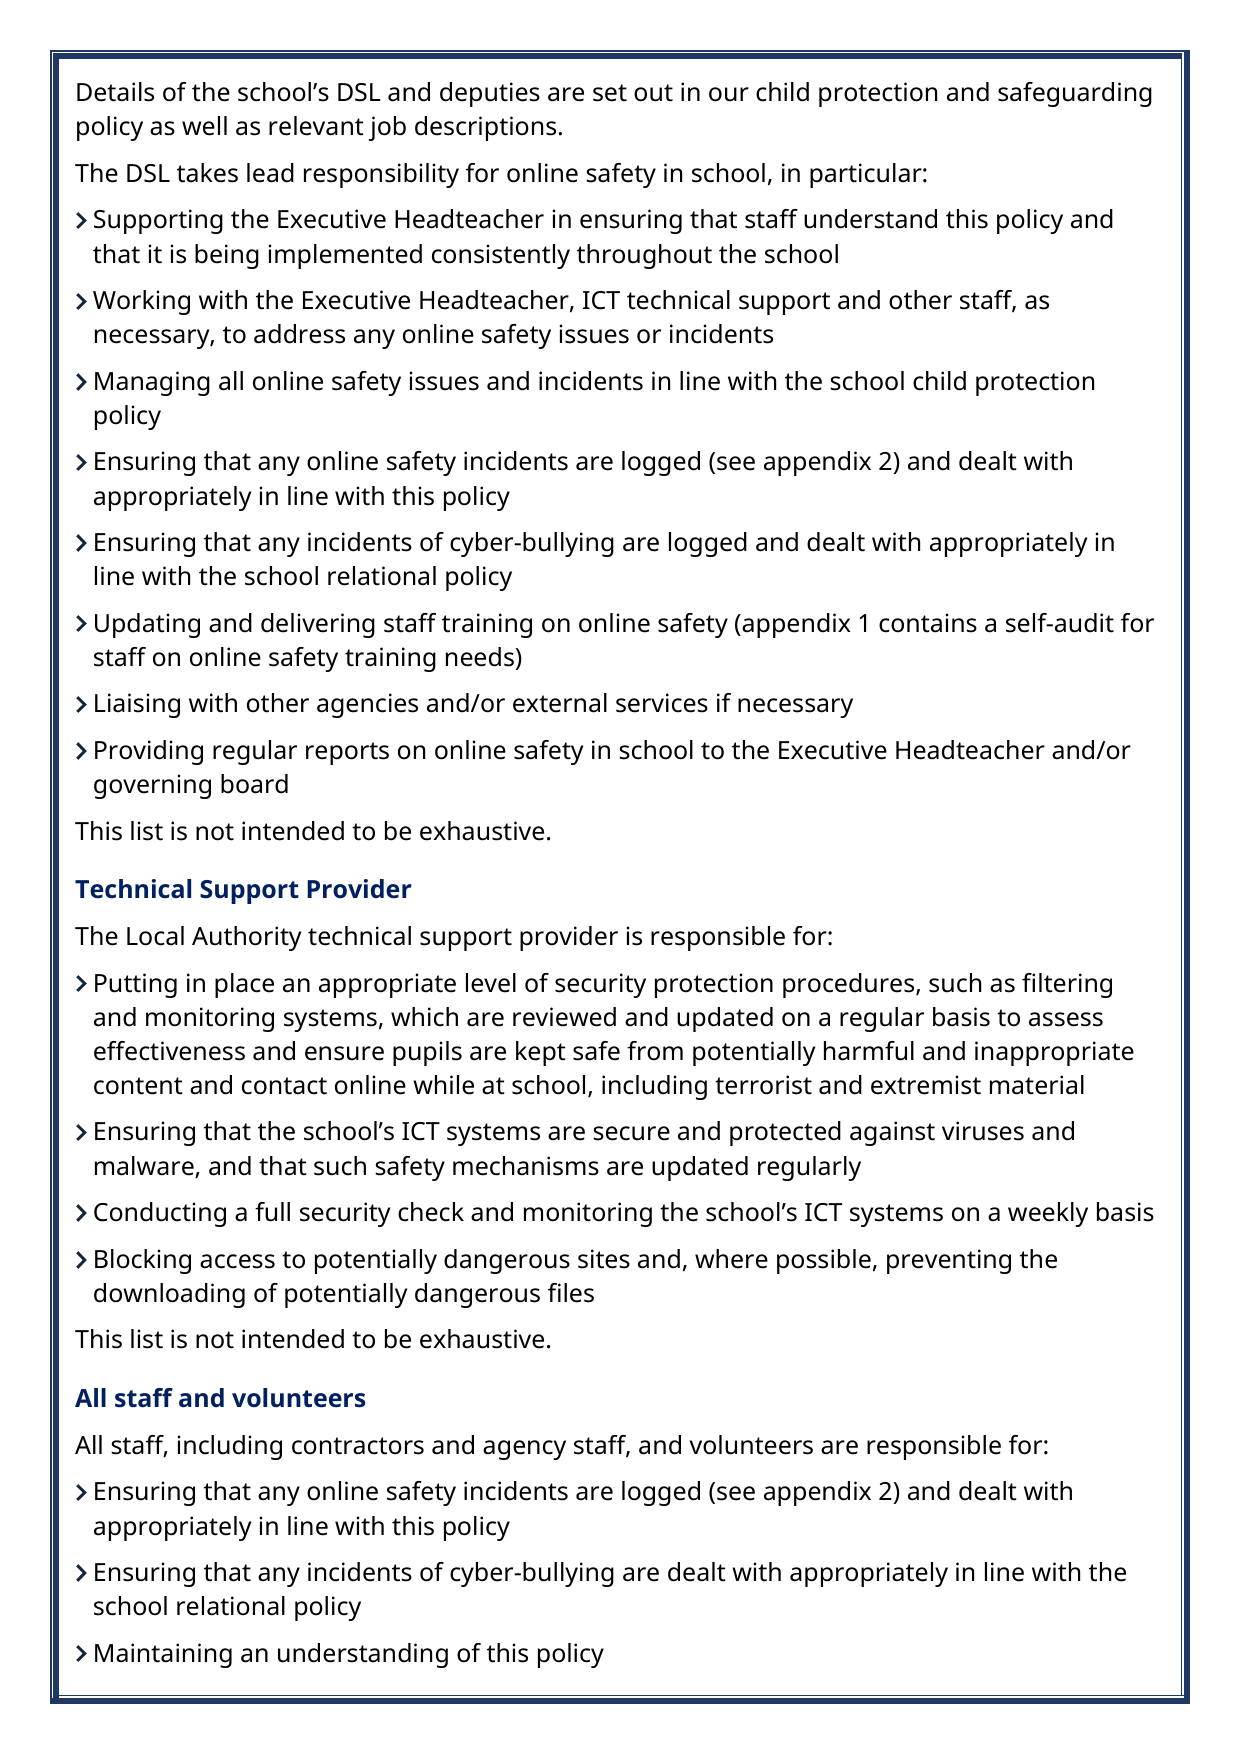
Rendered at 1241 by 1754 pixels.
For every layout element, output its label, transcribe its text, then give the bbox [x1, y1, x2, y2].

text All staff, including contractors and agency staff, and volunteers are responsible for: [75, 1427, 1165, 1462]
text Ensuring that any online safety incidents are logged (see appendix 2) and dealt with appropriately in line with this policy [75, 444, 1165, 512]
text This list is not intended to be exhaustive. [75, 813, 1165, 847]
text Ensuring that any incidents of cyber-bullying are dealt with appropriately in line with the school relational policy [75, 1555, 1165, 1623]
text Conducting a full security check and monitoring the school’s ICT systems on a weekly basis [75, 1195, 1165, 1229]
text All staff and volunteers [75, 1381, 1165, 1415]
picture [76, 975, 87, 992]
picture [76, 1564, 87, 1582]
picture [76, 742, 87, 760]
text Blocking access to potentially dangerous sites and, where possible, preventing the downloading of potentially dangerous files [75, 1241, 1165, 1309]
picture [76, 696, 87, 713]
text Putting in place an appropriate level of security protection procedures, such as filtering and monitoring systems, which are reviewed and updated on a regular basis to assess effectiveness and ensure pupils are kept safe from potentially harmful and inappropriate content and contact online while at school, including terrorist and extremist material [75, 965, 1165, 1102]
picture [76, 1484, 87, 1501]
text Ensuring that the school’s ICT systems are secure and protected against viruses and malware, and that such safety mechanisms are updated regularly [75, 1114, 1165, 1182]
text Maintaining an understanding of this policy [75, 1635, 1165, 1669]
picture [76, 1251, 87, 1269]
text This list is not intended to be exhaustive. [75, 1322, 1165, 1356]
text Ensuring that any incidents of cyber-bullying are logged and dealt with appropriately in line with the school relational policy [75, 525, 1165, 593]
text Liaising with other agencies and/or external services if necessary [75, 686, 1165, 720]
text Managing all online safety issues and incidents in line with the school child protection policy [75, 363, 1165, 432]
text Supporting the Executive Headteacher in ensuring that staff understand this policy and that it is being implemented consistently throughout the school [75, 202, 1165, 270]
text Updating and delivering staff training on online safety (appendix 1 contains a self-audit for staff on online safety training needs) [75, 605, 1165, 673]
picture [76, 293, 87, 310]
text Ensuring that any online safety incidents are logged (see appendix 2) and dealt with appropriately in line with this policy [75, 1474, 1165, 1542]
picture [76, 534, 87, 552]
picture [76, 212, 87, 229]
picture [76, 1645, 87, 1662]
picture [76, 615, 87, 632]
picture [76, 1204, 87, 1222]
picture [76, 1124, 87, 1141]
text Working with the Executive Headteacher, ICT technical support and other staff, as necessary, to address any online safety issues or incidents [75, 283, 1165, 351]
picture [76, 373, 87, 391]
text Providing regular reports on online safety in school to the Executive Headteacher and/or governing board [75, 732, 1165, 801]
text The DSL takes lead responsibility for online safety in school, in particular: [75, 156, 1165, 190]
text Details of the school’s DSL and deputies are set out in our child protection and safeguarding policy as well as relevant job descriptions. [75, 75, 1165, 143]
text The Local Authority technical support provider is responsible for: [75, 919, 1165, 953]
text Technical Support Provider [75, 872, 1165, 906]
picture [76, 454, 87, 471]
